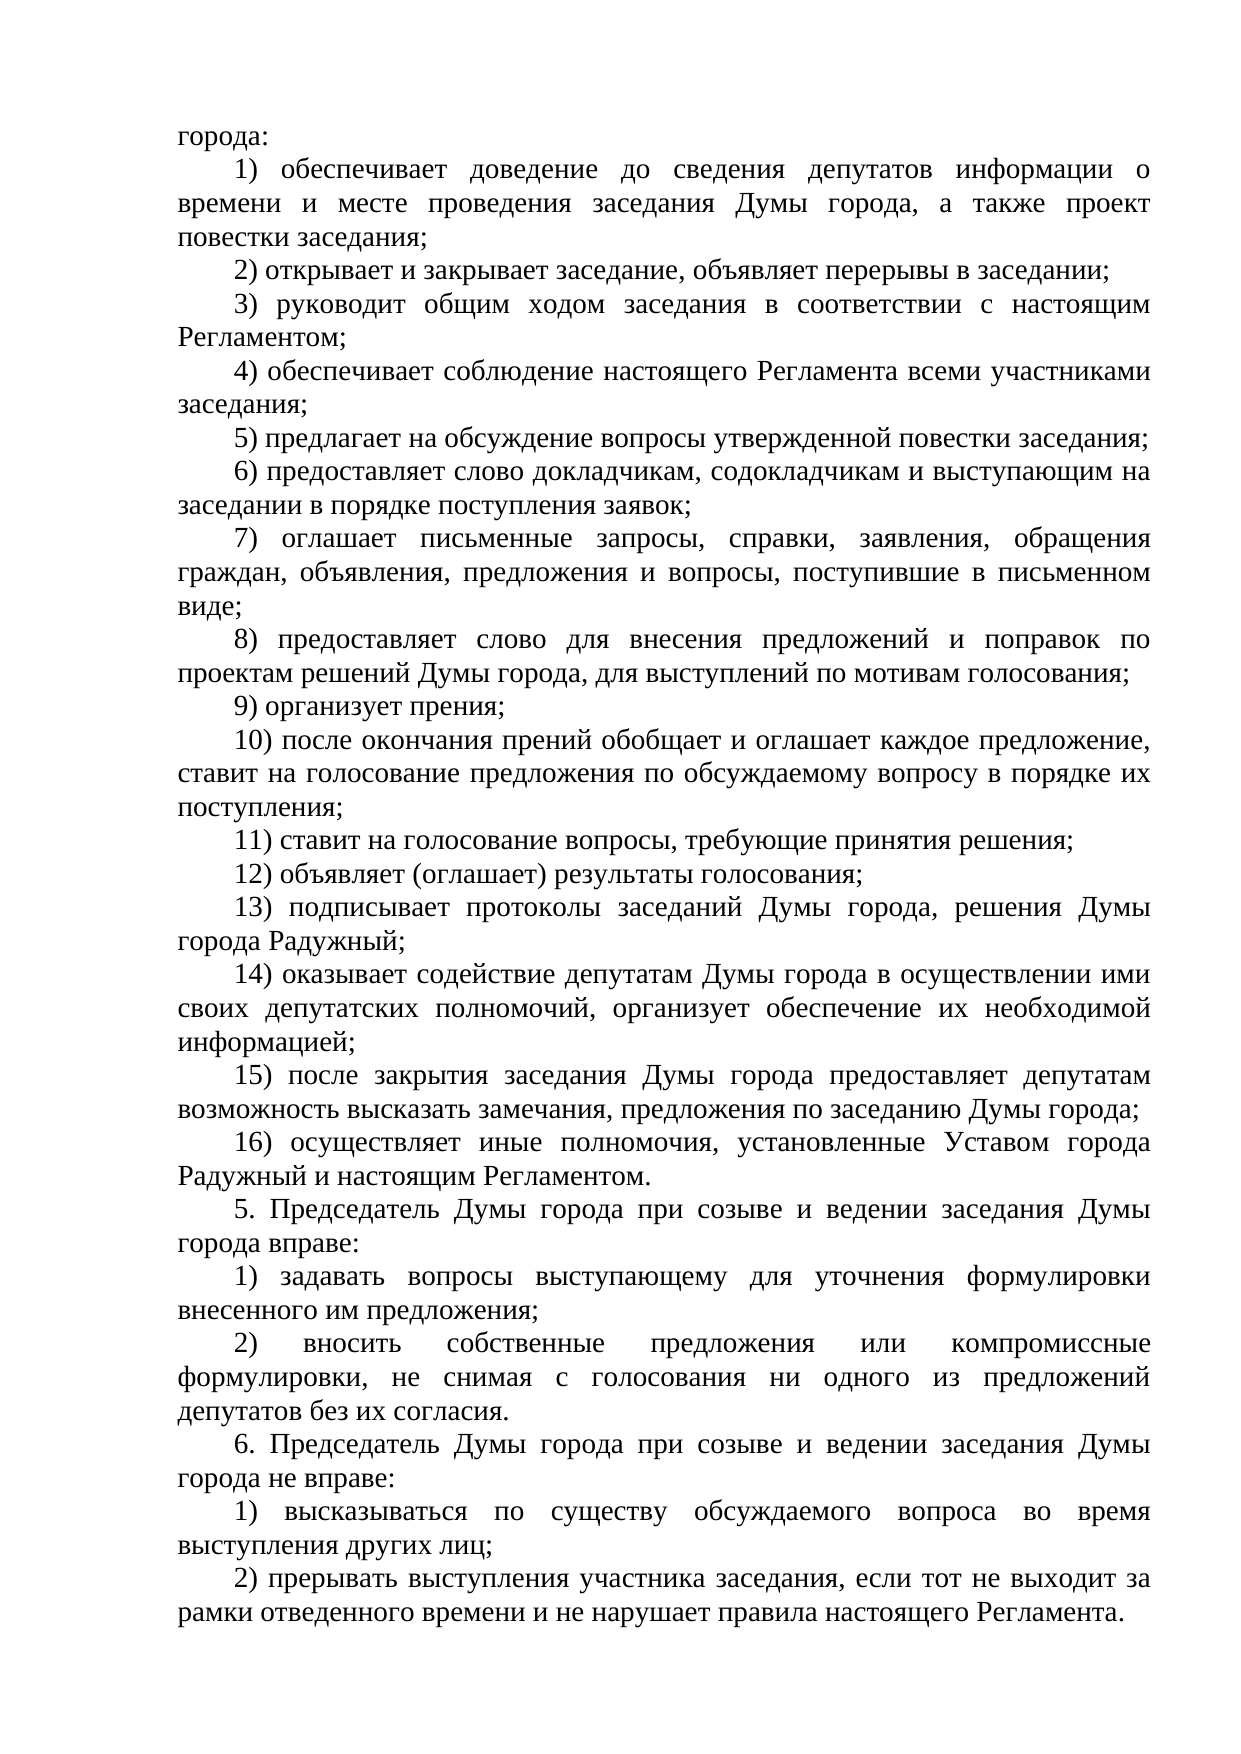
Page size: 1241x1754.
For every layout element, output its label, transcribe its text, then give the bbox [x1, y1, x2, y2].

text 13) подписывает протоколы заседаний Думы города, решения Думы города Радужный; [177, 889, 1152, 957]
text 5. Председатель Думы города при созыве и ведении заседания Думы города вправе: [177, 1191, 1152, 1258]
text 5) предлагает на обсуждение вопросы утвержденной повестки заседания; [177, 420, 1152, 453]
text 15) после закрытия заседания Думы города предоставляет депутатам возможность высказать замечания, предложения по заседанию Думы города; [177, 1057, 1152, 1124]
text 14) оказывает содействие депутатам Думы города в осуществлении ими своих депутатских полномочий, организует обеспечение их необходимой информацией; [177, 957, 1152, 1057]
text 10) после окончания прений обобщает и оглашает каждое предложение, ставит на голосование предложения по обсуждаемому вопросу в порядке их поступления; [177, 722, 1152, 822]
text 2) прерывать выступления участника заседания, если тот не выходит за рамки отведенного времени и не нарушает правила настоящего Регламента. [177, 1560, 1152, 1627]
text 7) оглашает письменные запросы, справки, заявления, обращения граждан, объявления, предложения и вопросы, поступившие в письменном виде; [177, 521, 1152, 621]
text 6. Председатель Думы города при созыве и ведении заседания Думы города не вправе: [177, 1426, 1152, 1493]
text 16) осуществляет иные полномочия, установленные Уставом города Радужный и настоящим Регламентом. [177, 1124, 1152, 1191]
text 12) объявляет (оглашает) результаты голосования; [177, 856, 1152, 889]
text 1) задавать вопросы выступающему для уточнения формулировки внесенного им предложения; [177, 1258, 1152, 1326]
text 1) обеспечивает доведение до сведения депутатов информации о времени и месте проведения заседания Думы города, а также проект повестки заседания; [177, 152, 1152, 252]
text 4) обеспечивает соблюдение настоящего Регламента всеми участниками заседания; [177, 353, 1152, 420]
text 3) руководит общим ходом заседания в соответствии с настоящим Регламентом; [177, 286, 1152, 353]
text 6) предоставляет слово докладчикам, содокладчикам и выступающим на заседании в порядке поступления заявок; [177, 453, 1152, 521]
text 9) организует прения; [177, 688, 1152, 722]
text 2) открывает и закрывает заседание, объявляет перерывы в заседании; [177, 252, 1152, 286]
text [177, 118, 1152, 152]
text 8) предоставляет слово для внесения предложений и поправок по проектам решений Думы города, для выступлений по мотивам голосования; [177, 621, 1152, 688]
text 11) ставит на голосование вопросы, требующие принятия решения; [177, 822, 1152, 856]
text 2) вносить собственные предложения или компромиссные формулировки, не снимая с голосования ни одного из предложений депутатов без их согласия. [177, 1326, 1152, 1426]
text 1) высказываться по существу обсуждаемого вопроса во время выступления других лиц; [177, 1493, 1152, 1560]
